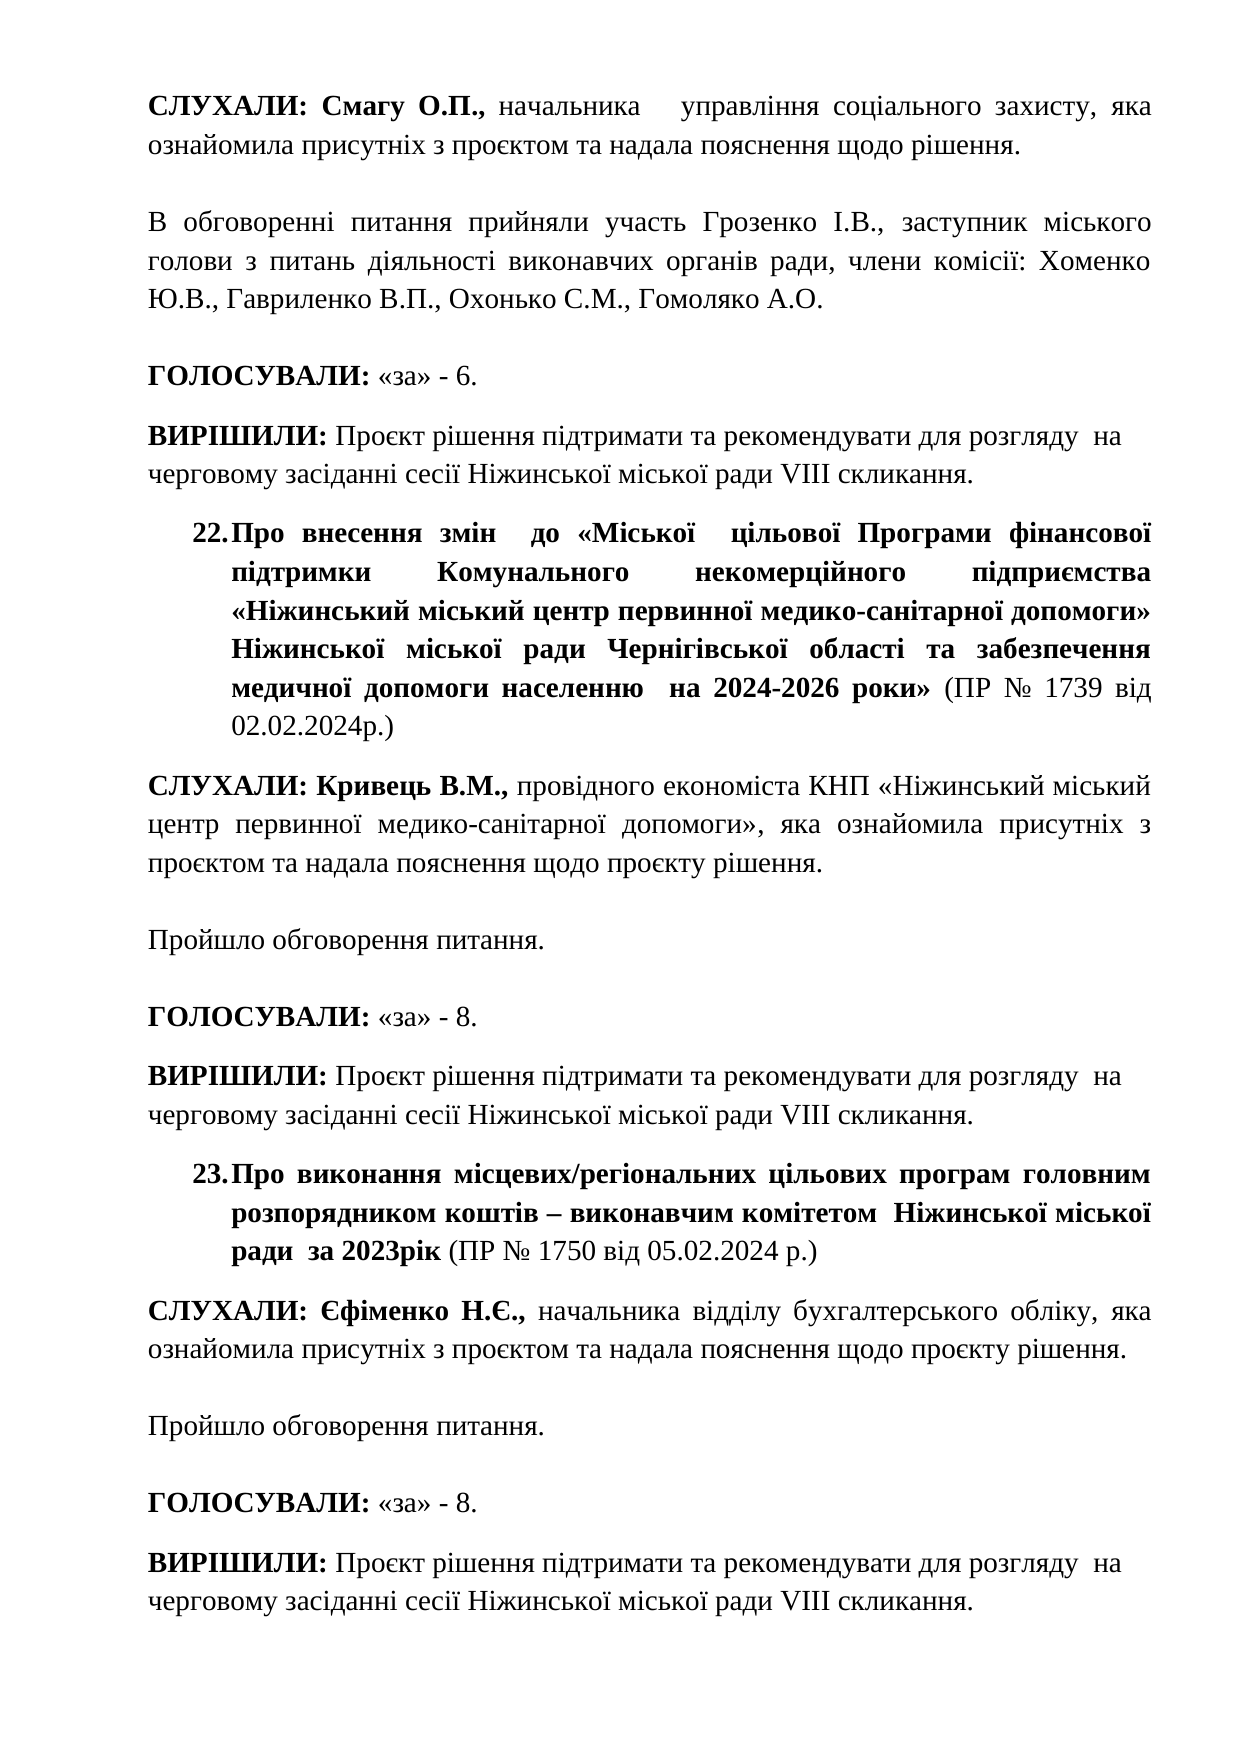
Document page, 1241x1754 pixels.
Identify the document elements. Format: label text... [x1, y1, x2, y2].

text ВИРІШИЛИ: Проєкт рішення підтримати та рекомендувати для розгляду на черговому засіданні сесії Ніжинської міської ради VIII скликання. [148, 1545, 1152, 1617]
text ГОЛОСУВАЛИ: «за» - 8. [148, 1485, 1152, 1519]
text Пройшло обговорення питання. [148, 1408, 1152, 1442]
text Пройшло обговорення питання. [148, 922, 1152, 955]
list Про виконання місцевих/регіональних цільових програм головним розпорядником коштів – виконавчим комітетом Ніжинської міської ради за 2023рік (ПР № 1750 від 05.02.2024 р.) [192, 1156, 1152, 1267]
text ГОЛОСУВАЛИ: «за» - 6. [148, 358, 1152, 392]
text СЛУХАЛИ: Кривець В.М., провідного економіста КНП «Ніжинський міський центр первинної медико-санітарної допомоги», яка ознайомила присутніх з проєктом та надала пояснення щодо проєкту рішення. [148, 768, 1152, 878]
text СЛУХАЛИ: Смагу О.П., начальника управління соціального захисту, яка ознайомила присутніх з проєктом та надала пояснення щодо рішення. [148, 88, 1152, 161]
text ГОЛОСУВАЛИ: «за» - 8. [148, 999, 1152, 1032]
text СЛУХАЛИ: Єфіменко Н.Є., начальника відділу бухгалтерського обліку, яка ознайомила присутніх з проєктом та надала пояснення щодо проєкту рішення. [148, 1293, 1152, 1365]
text В обговоренні питання прийняли участь Грозенко І.В., заступник міського голови з питань діяльності виконавчих органів ради, члени комісії: Хоменко Ю.В., Гавриленко В.П., Охонько С.М., Гомоляко А.О. [148, 204, 1152, 315]
text ВИРІШИЛИ: Проєкт рішення підтримати та рекомендувати для розгляду на черговому засіданні сесії Ніжинської міської ради VIII скликання. [148, 1058, 1152, 1130]
text ВИРІШИЛИ: Проєкт рішення підтримати та рекомендувати для розгляду на черговому засіданні сесії Ніжинської міської ради VIII скликання. [148, 418, 1152, 490]
list Про внесення змін до «Міської цільової Програми фінансової підтримки Комунального некомерційного підприємства «Ніжинський міський центр первинної медико-санітарної допомоги» Ніжинської міської ради Чернігівської області та забезпечення медичної допомоги населенню на 2024-2026 роки» (ПР № 1739 від 02.02.2024р.) [192, 516, 1152, 742]
